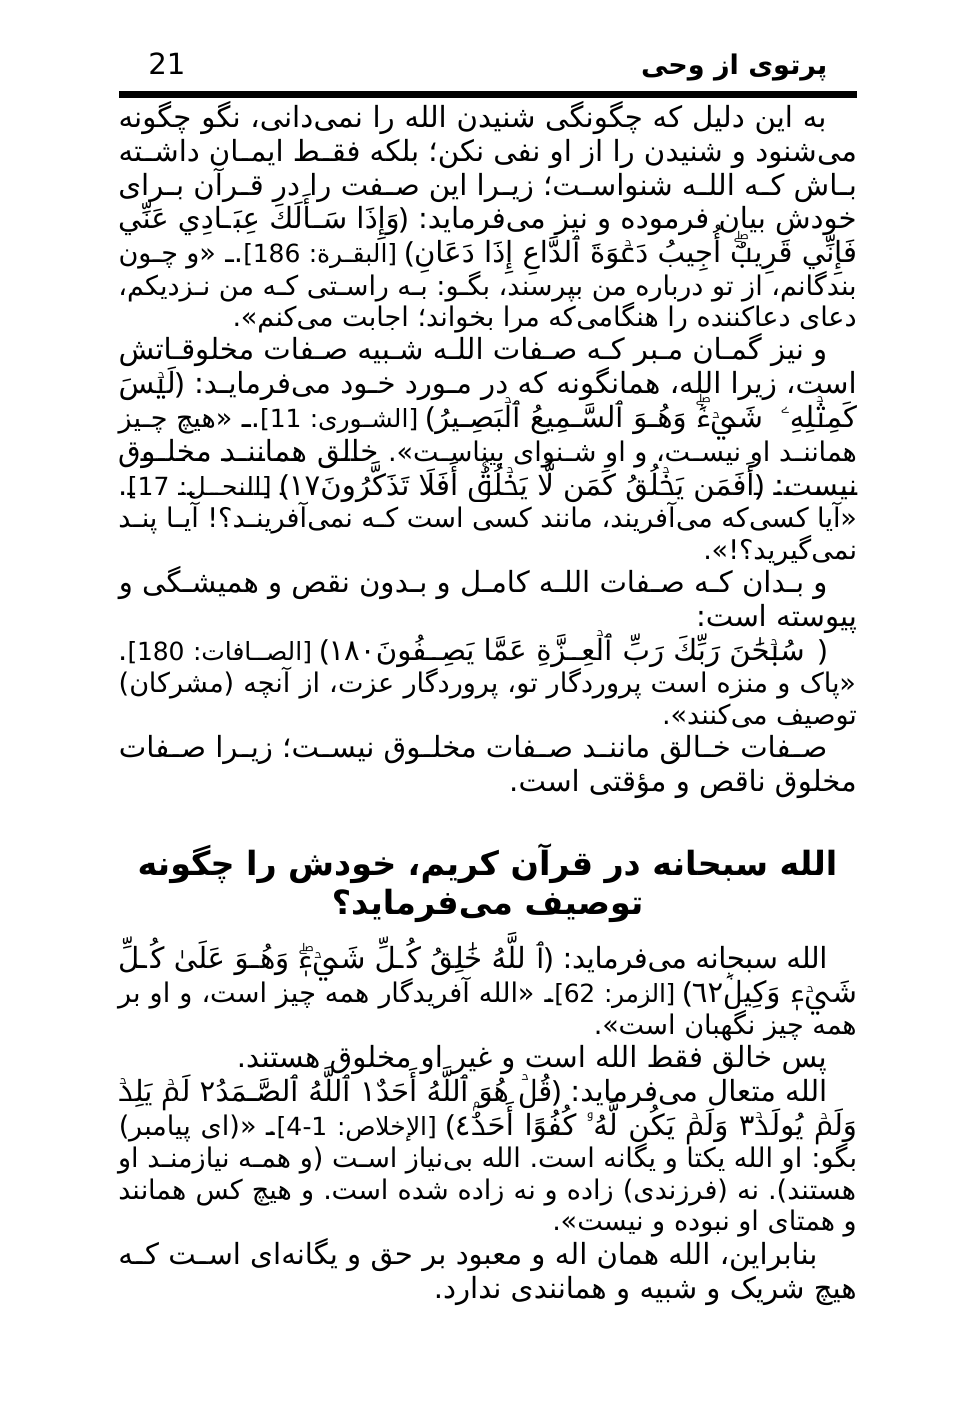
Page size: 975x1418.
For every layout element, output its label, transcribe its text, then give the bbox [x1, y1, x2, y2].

text و نیز گمان مبر که صفات الله شبیه صفات مخلوقاتش است، زیرا الله، همانگونه که در مورد خود می‌فرماید: ﴿لَيۡسَ كَمِثۡلِهِۦ شَيۡءٞۖ وَهُوَ ٱلسَّمِيعُ ٱلۡبَصِيرُ﴾ [الشورى: 11]. «هیچ چیز همانند او نیست، و او شنوای بیناست». خالق همانند مخلوق نیست: ﴿أَفَمَن يَخۡلُقُ كَمَن لَّا يَخۡلُقُۚ أَفَلَا تَذَكَّرُونَ١٧﴾ [النحل: 17]. «آیا کسی‌که می‌آفریند، مانند کسی است که نمی‌آفریند؟! آیا پند نمی‌گیرید؟!». [118, 333, 857, 566]
text به این دلیل که چگونگی شنیدن الله را نمی‌دانی، نگو چگونه می‌شنود و شنیدن را از او نفی نکن؛ بلکه فقط ایمان داشته باش که الله شنواست؛ زیرا این صفت را در قرآن برای خودش بیان فرموده و نیز می‌فرماید: ﴿وَإِذَا سَأَلَكَ عِبَادِي عَنِّي فَإِنِّي قَرِيبٌۖ أُجِيبُ دَعۡوَةَ ٱلدَّاعِ إِذَا دَعَانِ﴾ [البقرة: 186]. «و چون بندگانم، از تو درباره من بپرسند، بگو: به راستی که من نزدیکم، دعای دعاکننده را هنگامی‌که مرا بخواند؛ اجابت می‌کنم». [118, 100, 857, 333]
text ﴿سُبۡحَٰنَ رَبِّكَ رَبِّ ٱلۡعِزَّةِ عَمَّا يَصِفُونَ١٨٠﴾ [الصافات: 180]. «پاک و منزه است پروردگار تو، پروردگار عزت، از آنچه (مشرکان) توصیف می‌کنند». [118, 634, 857, 731]
text الله سبحانه می‌فرماید: ﴿ٱللَّهُ خَٰلِقُ كُلِّ شَيۡءٖۖ وَهُوَ عَلَىٰ كُلِّ شَيۡءٖ وَكِيلٞ٦٢﴾ [الزمر: 62]. «الله آفریدگار همه چیز است، و او بر همه چیز نگهبان است». [118, 941, 857, 1041]
text صفات خالق مانند صفات مخلوق نیست؛ زیرا صفات مخلوق ناقص و مؤقتی است. [118, 731, 857, 799]
text بنابراین، الله همان اله و معبود بر حق و یگانه‌ای است که هیچ شریک و شبیه و همانندی ندارد. [118, 1237, 857, 1305]
text و بدان که صفات الله کامل و بدون نقص و همیشگی و پیوسته است: [118, 566, 857, 634]
text الله سبحانه در قرآن کریم، خودش را چگونه توصیف می‌فرماید؟ [118, 844, 857, 922]
text الله متعال می‌فرماید: ﴿قُلۡ هُوَ ٱللَّهُ أَحَدٌ١ ٱللَّهُ ٱلصَّمَدُ٢ لَمۡ يَلِدۡ وَلَمۡ يُولَدۡ٣ وَلَمۡ يَكُن لَّهُۥ كُفُوًا أَحَدُۢ٤﴾ [الإخلاص: 1-4]. «(ای پیامبر) بگو: او الله یکتا و یگانه است. الله بی‌نیاز است (و همه نیازمند او هستند). نه (فرزندی) زاده و نه زاده شده است. و هیچ کس همانند و همتای او نبوده و نیست». [118, 1074, 857, 1237]
text پس خالق فقط الله است و غیر او مخلوق هستند. [118, 1041, 857, 1074]
